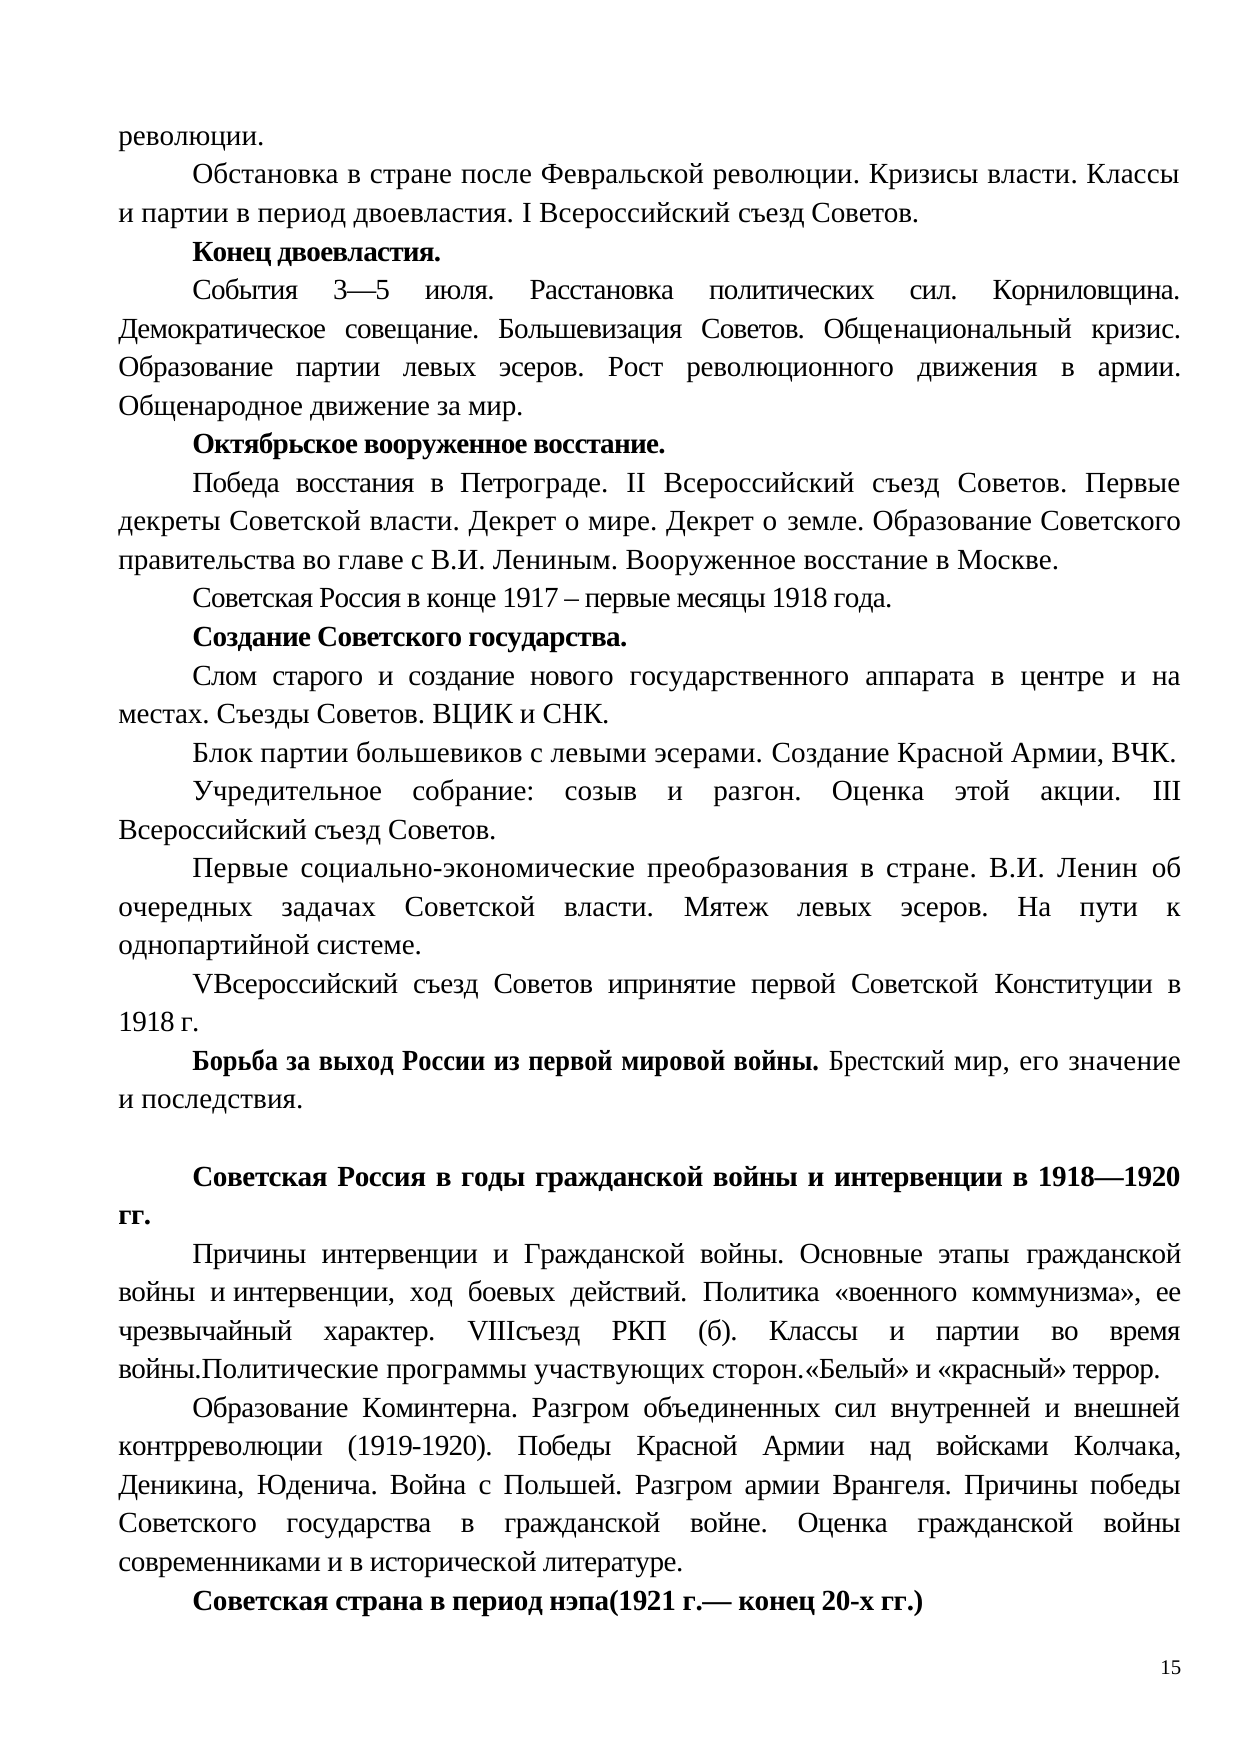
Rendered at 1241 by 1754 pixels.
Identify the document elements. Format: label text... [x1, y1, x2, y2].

text Первые социально-экономические преобразования в стране. В.И. Ленин об очередных задачах Советской власти. Мятеж левых эсеров. На пути к однопартийной системе. [118, 850, 1181, 961]
text Советская Россия в годы гражданской войны и интервенции в 1918—1920 гг. [118, 1159, 1181, 1231]
text Победа восстания в Петрограде. II Всероссийский съезд Советов. Первые декреты Советской власти. Декрет о мире. Декрет о земле. Образование Советского правительства во главе с В.И. Лениным. Вооруженное восстание в Москве. [118, 465, 1181, 576]
text Обстановка в стране после Февральской революции. Кризисы власти. Классы и партии в период двоевластия. I Всероссийский съезд Советов. [118, 157, 1181, 229]
text Конец двоевластия. [118, 234, 1181, 267]
text Образование Коминтерна. Разгром объединенных сил внутренней и внешней контрреволюции (1919-1920). Победы Красной Армии над войсками Колчака, Деникина, Юденича. Война с Польшей. Разгром армии Врангеля. Причины победы Cоветского государства в гражданской войне. Оценка гражданской войны современниками и в исторической литературе. [118, 1390, 1181, 1578]
text События 3—5 июля. Расстановка политических сил. Корниловщина. Демократическое совещание. Большевизация Советов. Общенациональный кризис. Образование партии левых эсеров. Рост революционного движения в армии. Общенародное движение за мир. [118, 272, 1181, 421]
text Слом старого и создание нового государственного аппарата в центре и на местах. Съезды Советов. ВЦИК и СНК. [118, 658, 1181, 730]
text Борьба за выход России из первой мировой войны. Брестский мир, его значение и последствия. [118, 1043, 1181, 1115]
text Блок партии большевиков с левыми эсерами. Создание Красной Армии, ВЧК. [118, 735, 1181, 768]
text Причины интервенции и Гражданской войны. Основные этапы гражданской войны и интервенции, ход боевых действий. Политика «военного коммунизма», ее чрезвычайный характер. VIIIсъезд РКП (б). Классы и партии во время войны.Политические программы участвующих сторон.«Белый» и «красный» террор. [118, 1236, 1181, 1385]
text Учредительное собрание: созыв и разгон. Оценка этой акции. III Всероссийский съезд Советов. [118, 773, 1181, 845]
text Советская Россия в конце 1917 – первые месяцы 1918 года. [118, 581, 1181, 614]
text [118, 118, 1181, 152]
text Советская страна в период нэпа(1921 г.— конец 20-х гг.) [118, 1583, 1181, 1616]
text Октябрьское вооруженное восстание. [118, 426, 1181, 460]
text VВсероссийский съезд Советов ипринятие первой Советской Конституции в 1918 г. [118, 966, 1181, 1038]
text Создание Советского государства. [118, 619, 1181, 653]
